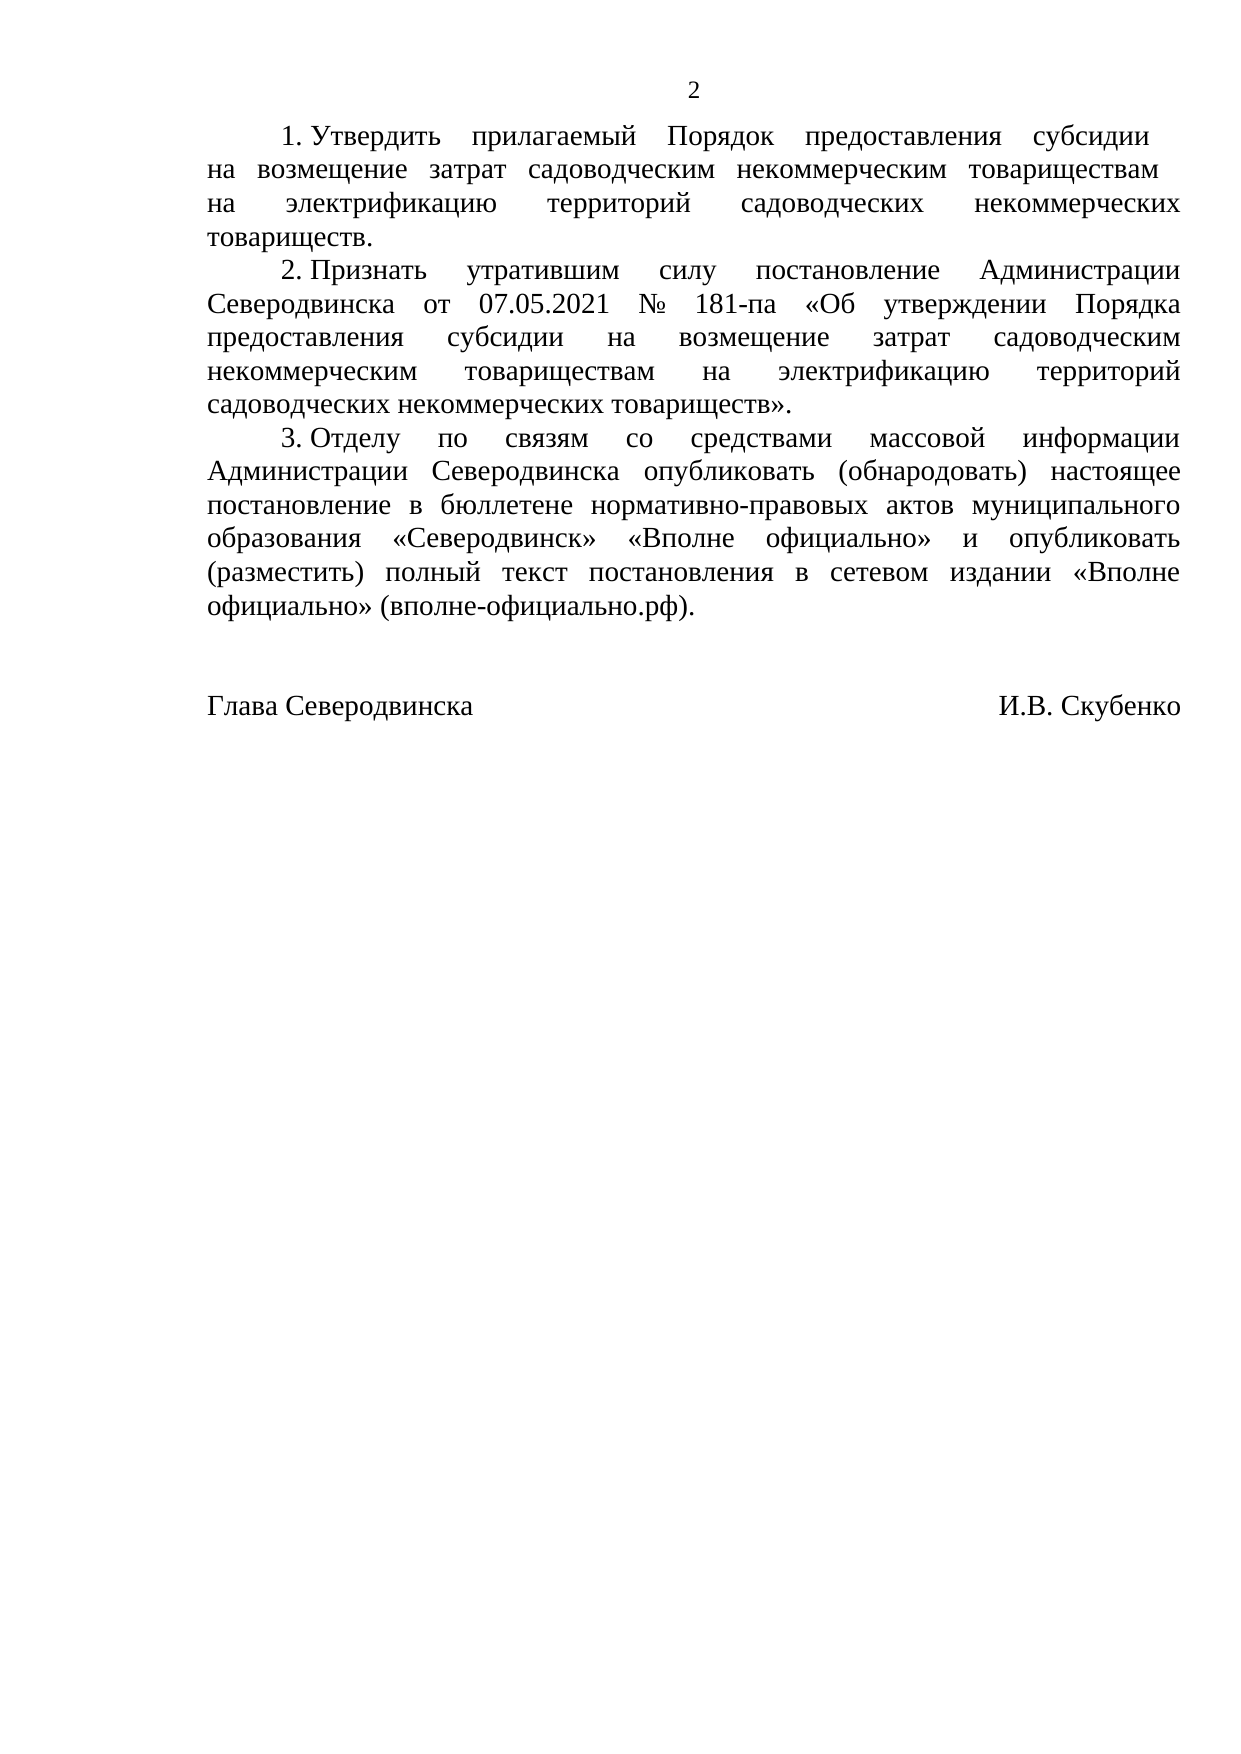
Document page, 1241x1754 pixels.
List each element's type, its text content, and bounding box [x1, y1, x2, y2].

text Глава Северодвинска И.В. Скубенко [207, 688, 1181, 722]
text 1. Утвердить прилагаемый Порядок предоставления субсидии на возмещение затрат садоводческим некоммерческим товариществам на электрификацию территорий садоводческих некоммерческих товариществ. [207, 118, 1181, 252]
text 2. Признать утратившим силу постановление Администрации Северодвинска от 07.05.2021 № 181-па «Об утверждении Порядка предоставления субсидии на возмещение затрат садоводческим некоммерческим товариществам на электрификацию территорий садоводческих некоммерческих товариществ». [207, 252, 1181, 420]
text 3. Отделу по связям со средствами массовой информации Администрации Северодвинска опубликовать (обнародовать) настоящее постановление в бюллетене нормативно-правовых актов муниципального образования «Северодвинск» «Вполне официально» и опубликовать (разместить) полный текст постановления в сетевом издании «Вполне официально» (вполне-официально.рф). [207, 420, 1181, 621]
